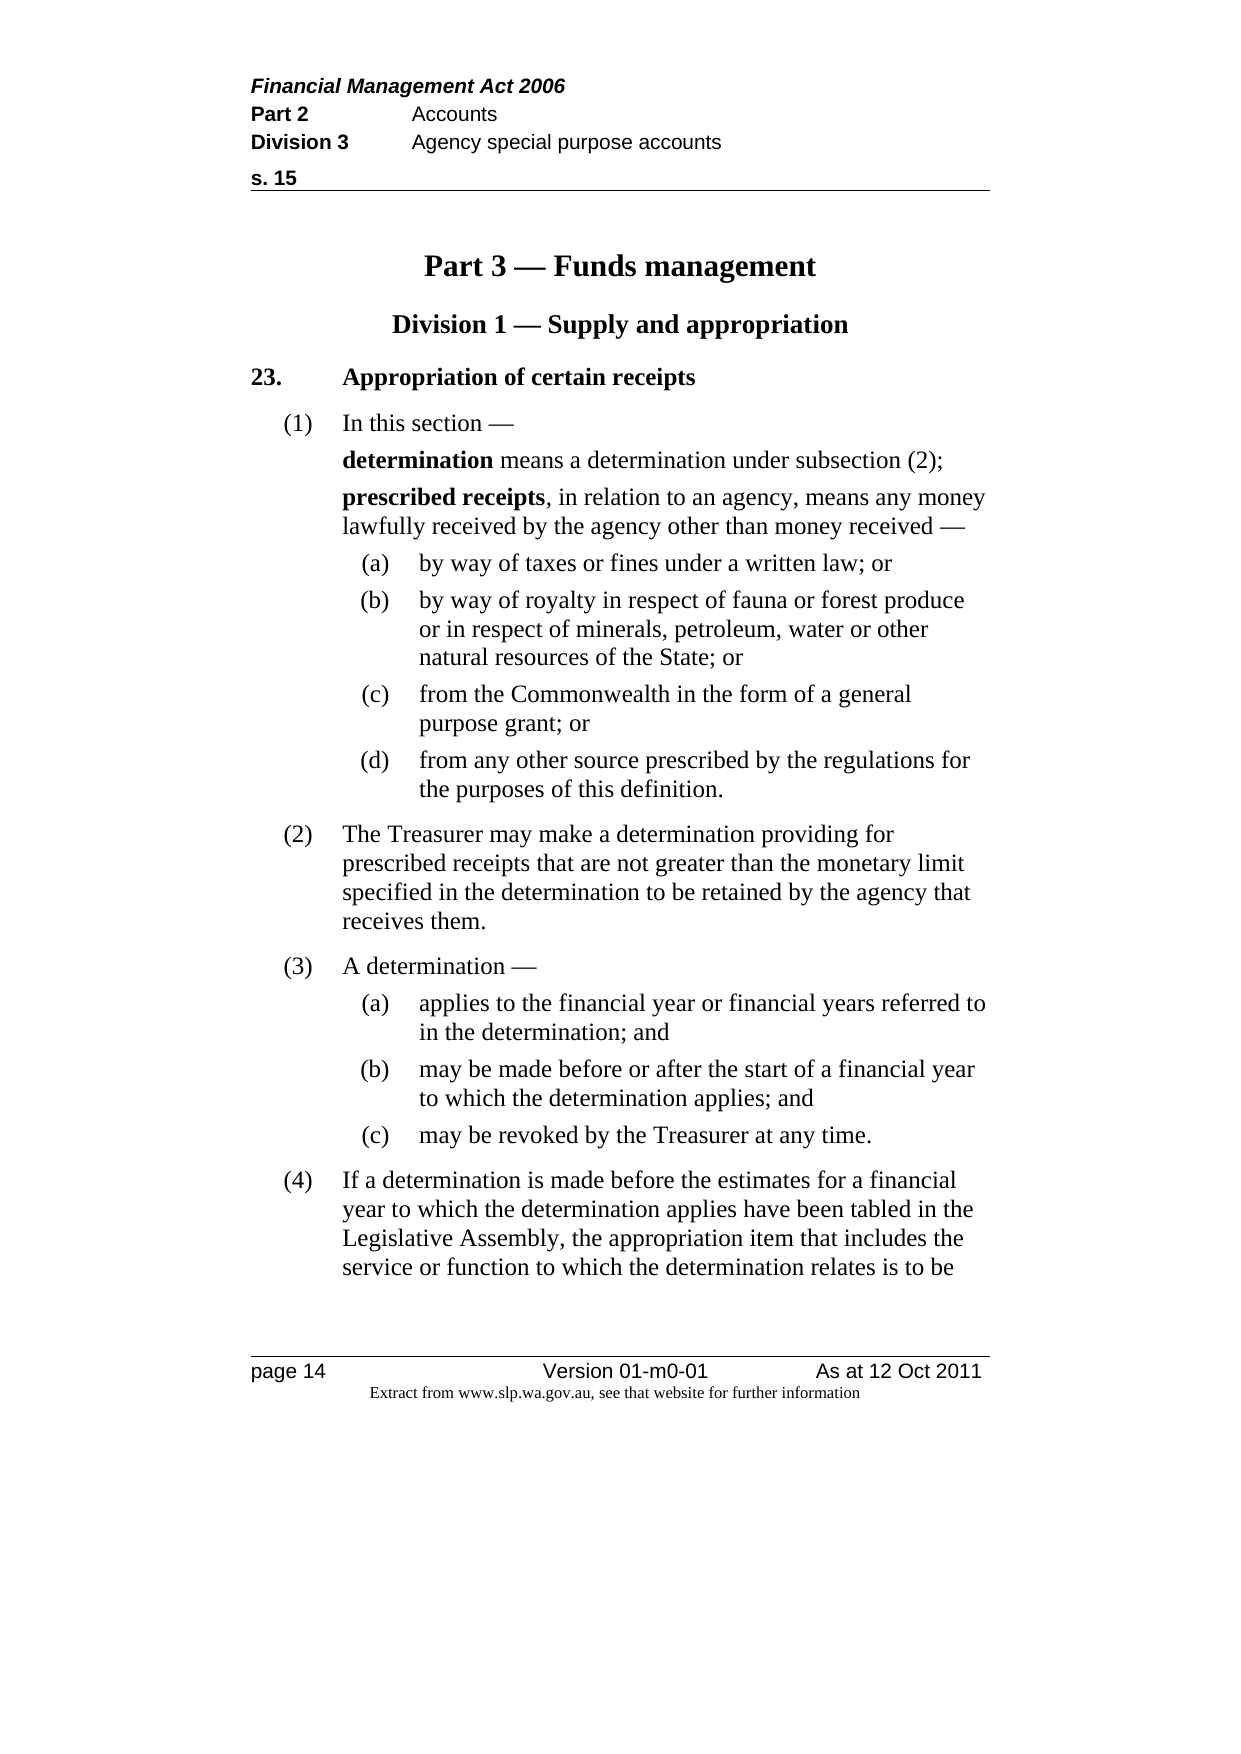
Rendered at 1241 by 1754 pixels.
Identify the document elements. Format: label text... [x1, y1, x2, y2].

text (d) from any other source prescribed by the regulations for the purposes of this definition. [251, 745, 990, 803]
text (a) by way of taxes or fines under a written law; or [251, 548, 990, 577]
text (1) In this section — [251, 408, 990, 437]
text (c) from the Commonwealth in the form of a general purpose grant; or [251, 679, 990, 737]
text (b) may be made before or after the start of a financial year to which the determination applies; and [251, 1054, 990, 1112]
text determination means a determination under subsection (2); [251, 445, 990, 474]
text (b) by way of royalty in respect of fauna or forest produce or in respect of minerals, petroleum, water or other natural resources of the State; or [251, 585, 990, 671]
subtitle 23. Appropriation of certain receipts [251, 362, 990, 391]
text (2) The Treasurer may make a determination providing for prescribed receipts that are not greater than the monetary limit specified in the determination to be retained by the agency that receives them. [251, 819, 990, 934]
text (a) applies to the financial year or financial years referred to in the determination; and [251, 988, 990, 1046]
text (3) A determination — [251, 951, 990, 980]
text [251, 1165, 990, 1280]
subtitle Division 1 — Supply and appropriation [251, 308, 990, 339]
subtitle Part 3 — Funds management [251, 247, 990, 283]
text (c) may be revoked by the Treasurer at any time. [251, 1120, 990, 1149]
text prescribed receipts, in relation to an agency, means any money lawfully received by the agency other than money received — [251, 482, 990, 539]
